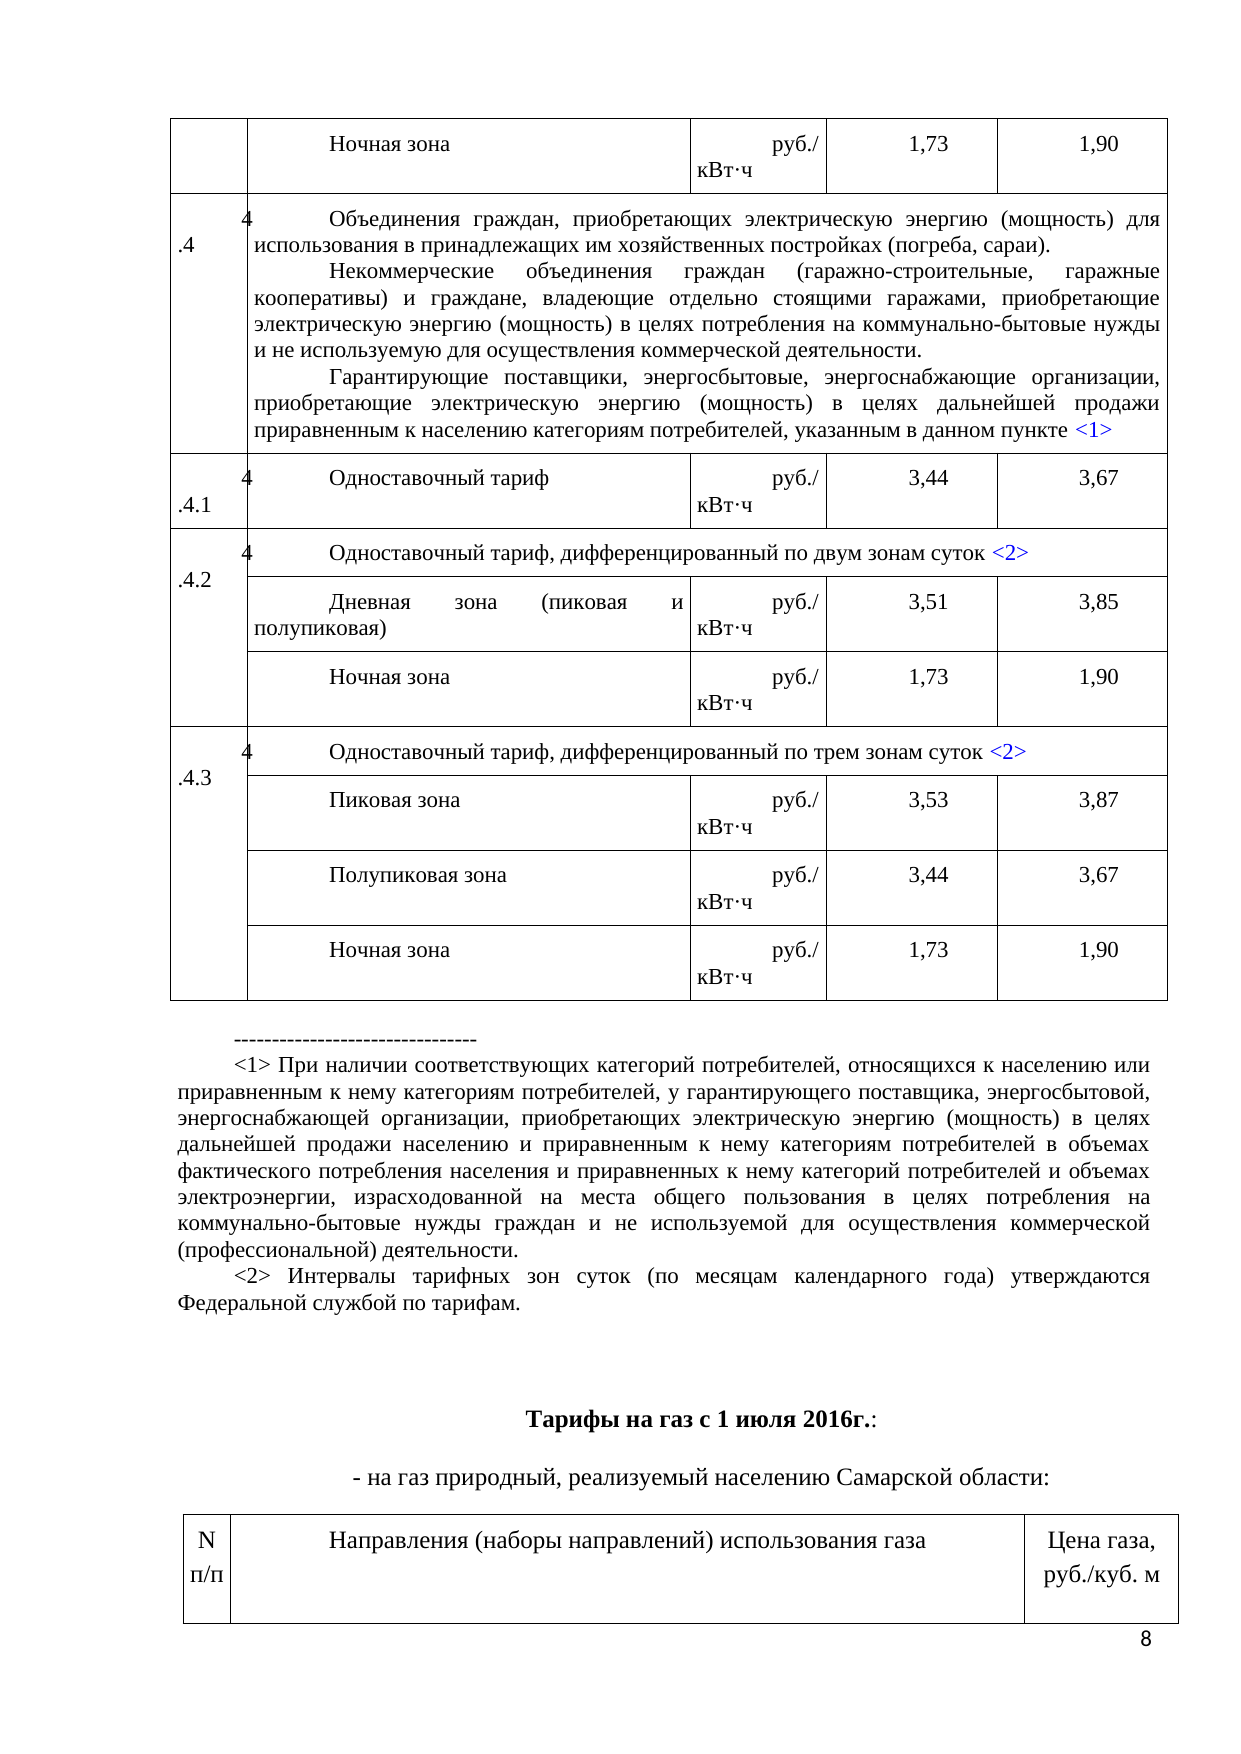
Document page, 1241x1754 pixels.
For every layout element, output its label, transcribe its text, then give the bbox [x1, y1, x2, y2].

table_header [231, 1515, 1024, 1623]
table_cell Одноставочный тариф, дифференцированный по двум зонам суток <2> [248, 529, 1167, 576]
table_cell руб./кВт·ч [691, 926, 826, 1000]
table_cell 1,90 [998, 119, 1167, 193]
text <1> При наличии соответствующих категорий потребителей, относящихся к населению или приравненным к нему категориям потребителей, у гарантирующего поставщика, энергосбытовой, энергоснабжающей организации, приобретающих электрическую энергию (мощность) в целях дальнейшей продажи населению и приравненным к нему категориям потребителей в объемах фактического потребления населения и приравненных к нему категорий потребителей и объемах электроэнергии, израсходованной на места общего пользования в целях потребления на коммунально-бытовые нужды граждан и не используемой для осуществления коммерческой (профессиональной) деятельности. [177, 1051, 1152, 1262]
text <2> Интервалы тарифных зон суток (по месяцам календарного года) утверждаются Федеральной службой по тарифам. [177, 1262, 1152, 1315]
text -------------------------------- [177, 1025, 1152, 1051]
table_cell 1,73 [827, 926, 997, 1000]
text - на газ природный, реализуемый населению Самарской области: [177, 1456, 1152, 1493]
table_cell 3,53 [827, 776, 997, 850]
table_cell 1,73 [827, 119, 997, 193]
table_cell Пиковая зона [248, 776, 690, 850]
table_cell Ночная зона [248, 926, 690, 1000]
table_cell Одноставочный тариф [248, 454, 690, 528]
table_cell руб./кВт·ч [691, 851, 826, 925]
table_cell Дневная зона (пиковая и полупиковая) [248, 577, 690, 651]
table_cell 3,87 [998, 776, 1167, 850]
table_cell 3,67 [998, 454, 1167, 528]
table_cell Полупиковая зона [248, 851, 690, 925]
table_cell руб./кВт·ч [691, 577, 826, 651]
table_cell 3,85 [998, 577, 1167, 651]
table_cell руб./кВт·ч [691, 652, 826, 726]
table_cell 4.4.1 [171, 454, 247, 528]
table_cell 1,73 [827, 652, 997, 726]
table_cell 4.4 [171, 194, 247, 453]
table_cell руб./кВт·ч [691, 776, 826, 850]
table_cell Ночная зона [248, 119, 690, 193]
table_cell Объединения граждан, приобретающих электрическую энергию (мощность) для использования в принадлежащих им хозяйственных постройках (погреба, сараи). Некоммерческие объединения граждан (гаражно-строительные, гаражные кооперативы) и граждане, владеющие отдельно стоящими гаражами, приобретающие электрическую энергию (мощность) в целях потребления на коммунально-бытовые нужды и не используемую для осуществления коммерческой деятельности. Гарантирующие поставщики, энергосбытовые, энергоснабжающие организации, приобретающие электрическую энергию (мощность) в целях дальнейшей продажи приравненным к населению категориям потребителей, указанным в данном пункте <1> [248, 194, 1167, 453]
table_cell 3,67 [998, 851, 1167, 925]
table_cell 3,51 [827, 577, 997, 651]
table_cell Ночная зона [248, 652, 690, 726]
table_cell руб./кВт·ч [691, 119, 826, 193]
table_cell руб./кВт·ч [691, 454, 826, 528]
table_cell 3,44 [827, 851, 997, 925]
table_cell 1,90 [998, 926, 1167, 1000]
table_cell 4.4.3 [171, 727, 247, 1000]
table_cell 4.4.2 [171, 529, 247, 726]
table_cell 1,90 [998, 652, 1167, 726]
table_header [1025, 1515, 1178, 1623]
text Тарифы на газ с 1 июля 2016г.: [177, 1397, 1152, 1435]
table_header N п/п [184, 1515, 230, 1623]
table_cell 3,44 [827, 454, 997, 528]
table_cell Одноставочный тариф, дифференцированный по трем зонам суток <2> [248, 727, 1167, 775]
